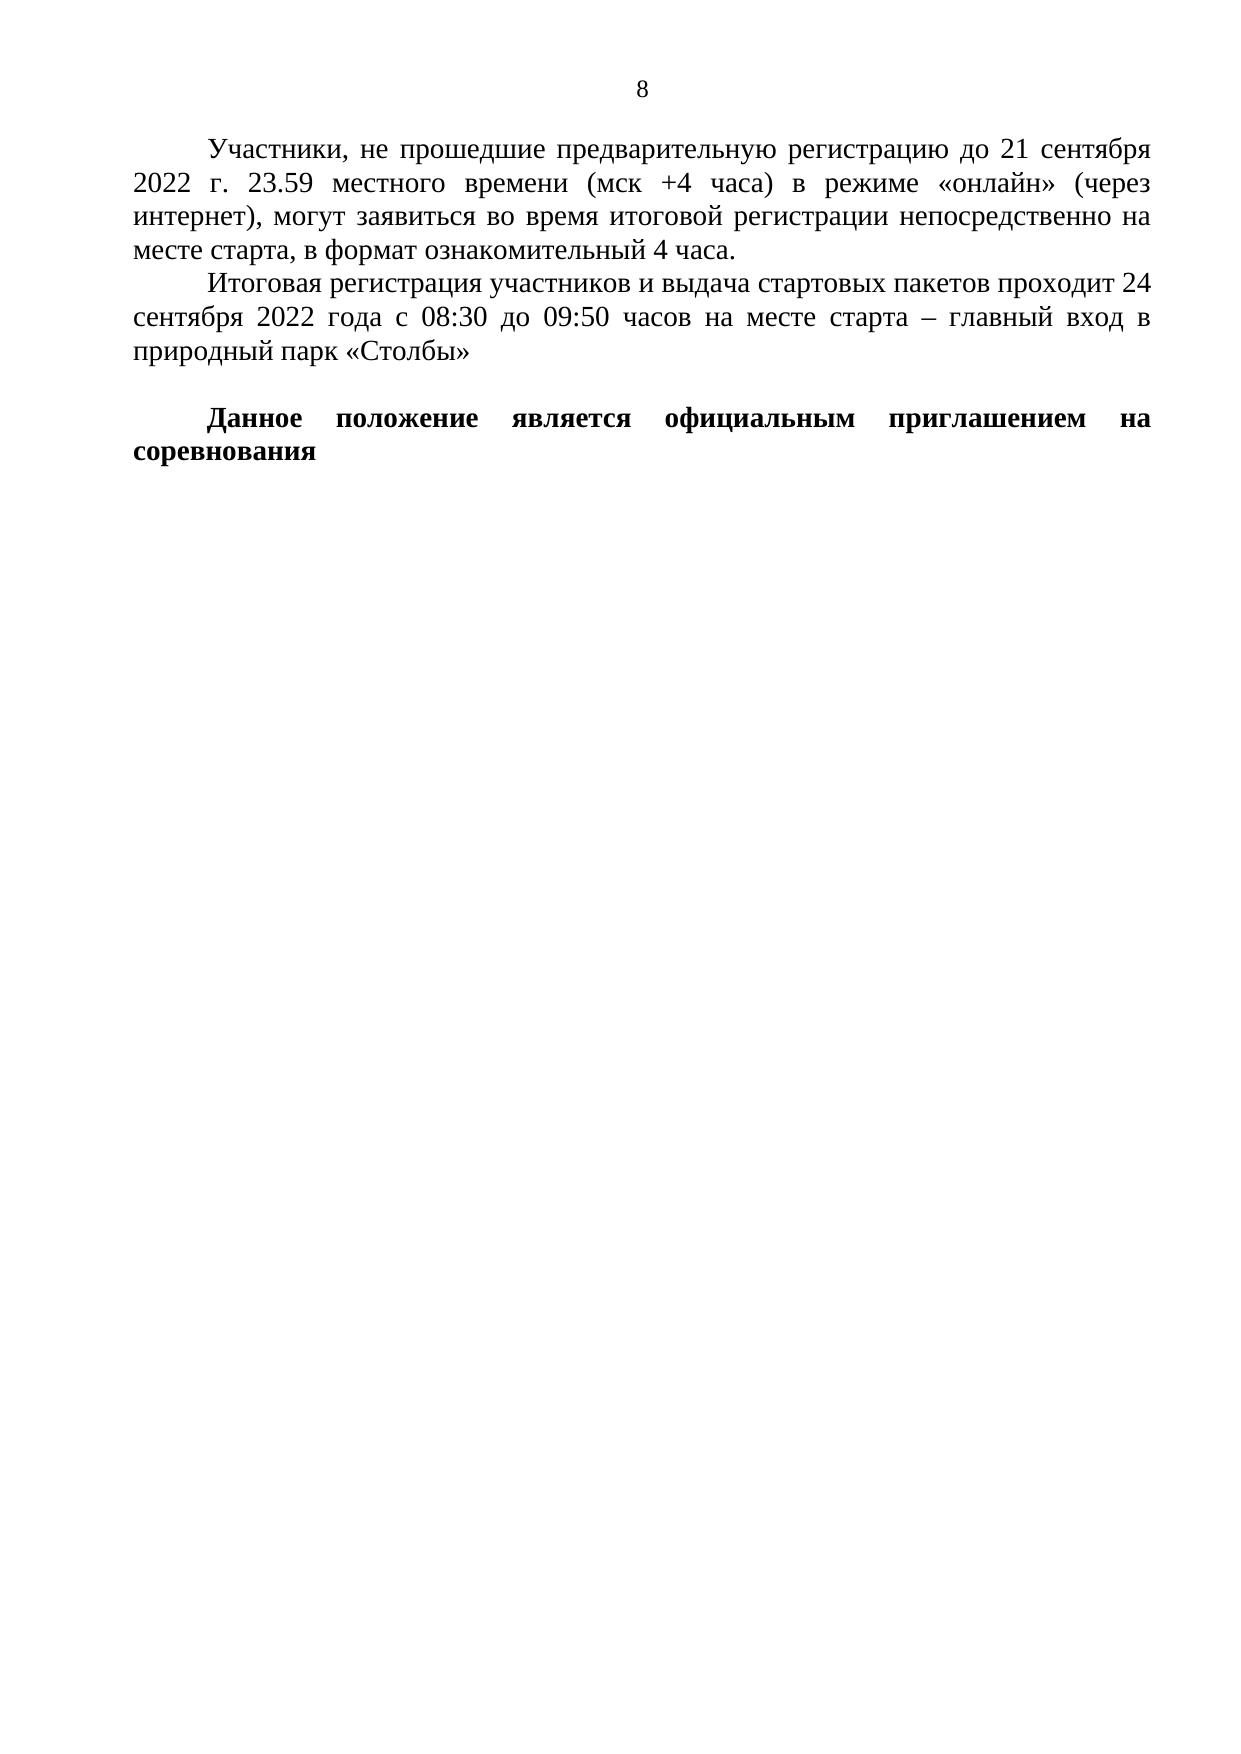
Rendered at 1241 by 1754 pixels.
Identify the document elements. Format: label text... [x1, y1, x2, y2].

text Итоговая регистрация участников и выдача стартовых пакетов проходит 24 сентября 2022 года с 08:30 до 09:50 часов на месте старта – главный вход в природный парк «Столбы» [133, 266, 1152, 366]
text Участники, не прошедшие предварительную регистрацию до 21 сентября 2022 г. 23.59 местного времени (мск +4 часа) в режиме «онлайн» (через интернет), могут заявиться во время итоговой регистрации непосредственно на месте старта, в формат ознакомительный 4 часа. [133, 131, 1152, 266]
list Данное положение является официальным приглашением на соревнования [133, 400, 1152, 467]
